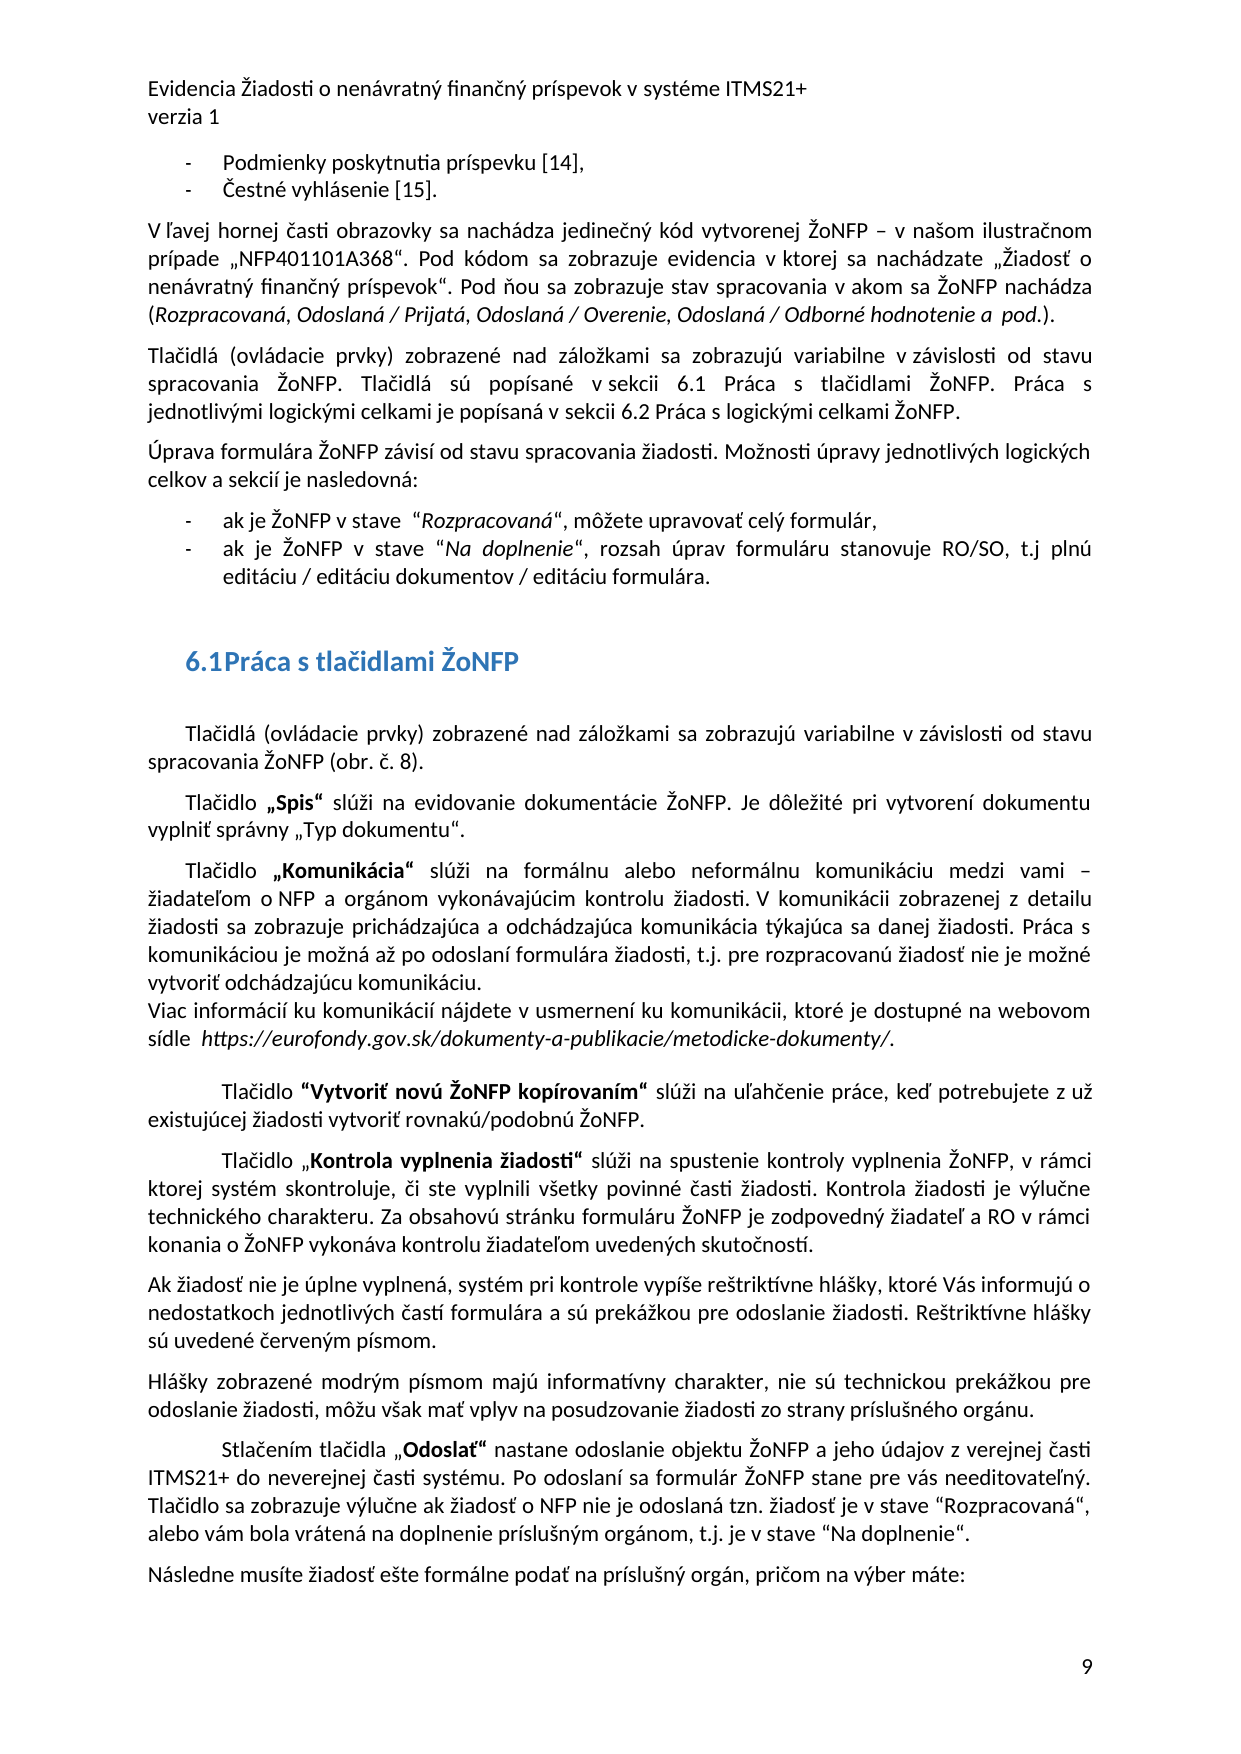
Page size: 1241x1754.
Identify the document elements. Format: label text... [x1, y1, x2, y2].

text Tlačidlo “Vytvoriť novú ŽoNFP kopírovaním“ slúži na uľahčenie práce, keď potrebujete z už existujúcej žiadosti vytvoriť rovnakú/podobnú ŽoNFP. [148, 1077, 1093, 1133]
subtitle Práca s tlačidlami ŽoNFP [185, 643, 1093, 678]
list ak je ŽoNFP v stave “Na doplnenie“, rozsah úprav formuláru stanovuje RO/SO, t.j plnú editáciu / editáciu dokumentov / editáciu formulára. [185, 534, 1093, 590]
text Úprava formulára ŽoNFP závisí od stavu spracovania žiadosti. Možnosti úpravy jednotlivých logických celkov a sekcií je nasledovná: [148, 437, 1093, 493]
text Tlačidlo „Kontrola vyplnenia žiadosti“ slúži na spustenie kontroly vyplnenia ŽoNFP, v rámci ktorej systém skontroluje, či ste vyplnili všetky povinné časti žiadosti. Kontrola žiadosti je výlučne technického charakteru. Za obsahovú stránku formuláru ŽoNFP je zodpovedný žiadateľ a RO v rámci konania o ŽoNFP vykonáva kontrolu žiadateľom uvedených skutočností. [148, 1146, 1093, 1258]
text Tlačidlo „Spis“ slúži na evidovanie dokumentácie ŽoNFP. Je dôležité pri vytvorení dokumentu vyplniť správny „Typ dokumentu“. [148, 788, 1093, 844]
list ak je ŽoNFP v stave “Rozpracovaná“, môžete upravovať celý formulár, [185, 506, 1093, 534]
text Ak žiadosť nie je úplne vyplnená, systém pri kontrole vypíše reštriktívne hlášky, ktoré Vás informujú o nedostatkoch jednotlivých častí formulára a sú prekážkou pre odoslanie žiadosti. Reštriktívne hlášky sú uvedené červeným písmom. [148, 1270, 1093, 1354]
text Viac informácií ku komunikácií nájdete v usmernení ku komunikácii, ktoré je dostupné na webovom sídle https://eurofondy.gov.sk/dokumenty-a-publikacie/metodicke-dokumenty/. [148, 996, 1093, 1052]
text Tlačidlá (ovládacie prvky) zobrazené nad záložkami sa zobrazujú variabilne v závislosti od stavu spracovania ŽoNFP. Tlačidlá sú popísané v sekcii 6.1 Práca s tlačidlami ŽoNFP. Práca s jednotlivými logickými celkami je popísaná v sekcii 6.2 Práca s logickými celkami ŽoNFP. [148, 341, 1093, 425]
text V ľavej hornej časti obrazovky sa nachádza jedinečný kód vytvorenej ŽoNFP – v našom ilustračnom prípade „NFP401101A368“. Pod kódom sa zobrazuje evidencia v ktorej sa nachádzate „Žiadosť o nenávratný finančný príspevok“. Pod ňou sa zobrazuje stav spracovania v akom sa ŽoNFP nachádza (Rozpracovaná, Odoslaná / Prijatá, Odoslaná / Overenie, Odoslaná / Odborné hodnotenie a pod.). [148, 216, 1093, 328]
text Následne musíte žiadosť ešte formálne podať na príslušný orgán, pričom na výber máte: [148, 1560, 1093, 1588]
text Tlačidlá (ovládacie prvky) zobrazené nad záložkami sa zobrazujú variabilne v závislosti od stavu spracovania ŽoNFP (obr. č. 8). [148, 719, 1093, 775]
text Stlačením tlačidla „Odoslať“ nastane odoslanie objektu ŽoNFP a jeho údajov z verejnej časti ITMS21+ do neverejnej časti systému. Po odoslaní sa formulár ŽoNFP stane pre vás needitovateľný. Tlačidlo sa zobrazuje výlučne ak žiadosť o NFP nie je odoslaná tzn. žiadosť je v stave “Rozpracovaná“, alebo vám bola vrátená na doplnenie príslušným orgánom, t.j. je v stave “Na doplnenie“. [148, 1436, 1093, 1548]
list Podmienky poskytnutia príspevku [14], [185, 148, 1093, 176]
list Čestné vyhlásenie [15]. [185, 176, 1093, 204]
text Hlášky zobrazené modrým písmom majú informatívny charakter, nie sú technickou prekážkou pre odoslanie žiadosti, môžu však mať vplyv na posudzovanie žiadosti zo strany príslušného orgánu. [148, 1367, 1093, 1423]
text Tlačidlo „Komunikácia“ slúži na formálnu alebo neformálnu komunikáciu medzi vami – žiadateľom o NFP a orgánom vykonávajúcim kontrolu žiadosti. V komunikácii zobrazenej z detailu žiadosti sa zobrazuje prichádzajúca a odchádzajúca komunikácia týkajúca sa danej žiadosti. Práca s komunikáciou je možná až po odoslaní formulára žiadosti, t.j. pre rozpracovanú žiadosť nie je možné vytvoriť odchádzajúcu komunikáciu. [148, 856, 1093, 996]
